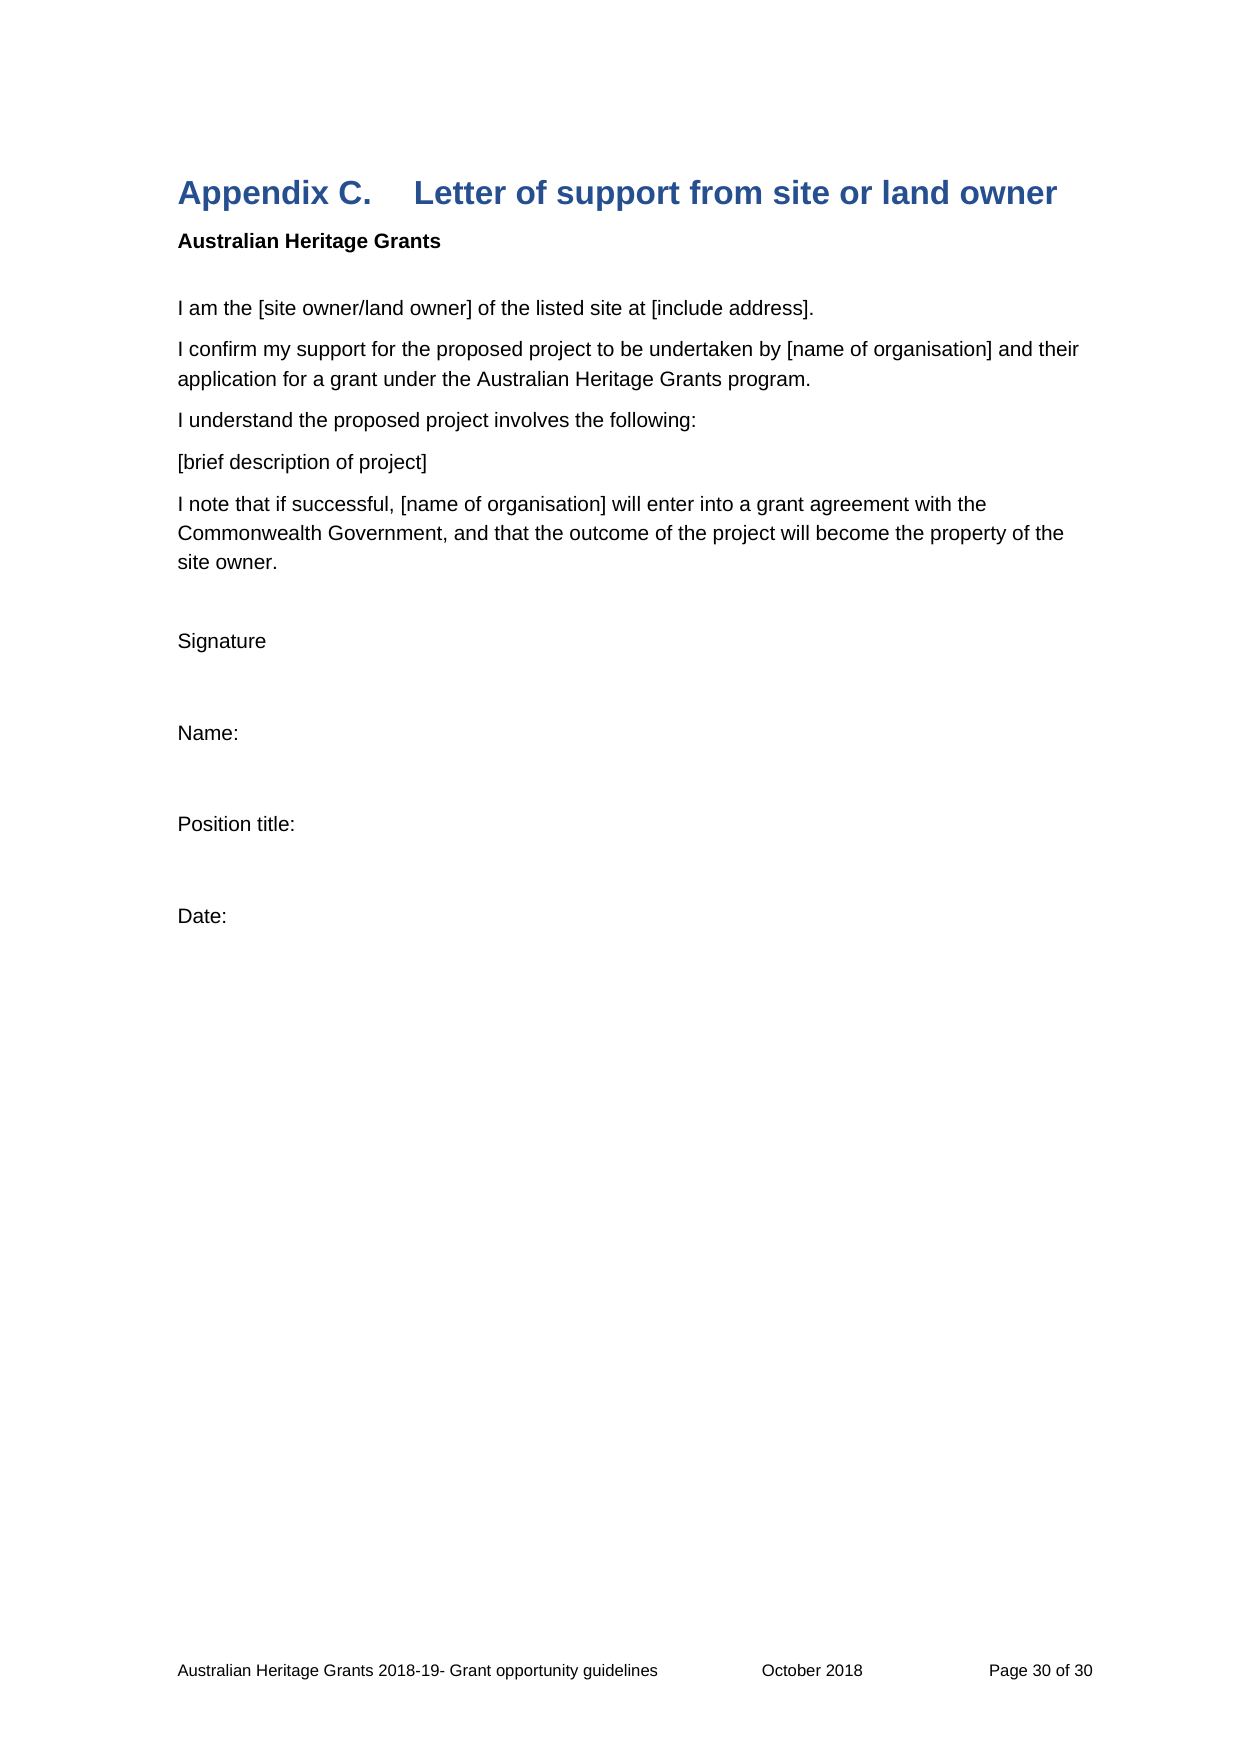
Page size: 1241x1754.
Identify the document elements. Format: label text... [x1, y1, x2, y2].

text I am the [site owner/land owner] of the listed site at [include address]. [177, 290, 1092, 319]
text I confirm my support for the proposed project to be undertaken by [name of organisation] and their application for a grant under the Australian Heritage Grants program. [177, 332, 1092, 390]
text Signature [177, 624, 1092, 653]
text I understand the proposed project involves the following: [177, 403, 1092, 432]
text Australian Heritage Grants [177, 224, 1092, 253]
text Date: [177, 899, 1092, 928]
text I note that if successful, [name of organisation] will enter into a grant agreement with the Commonwealth Government, and that the outcome of the project will become the property of the site owner. [177, 486, 1092, 574]
text Position title: [177, 807, 1092, 836]
subtitle Letter of support from site or land owner [177, 173, 1092, 211]
text Name: [177, 715, 1092, 744]
text [brief description of project] [177, 444, 1092, 474]
